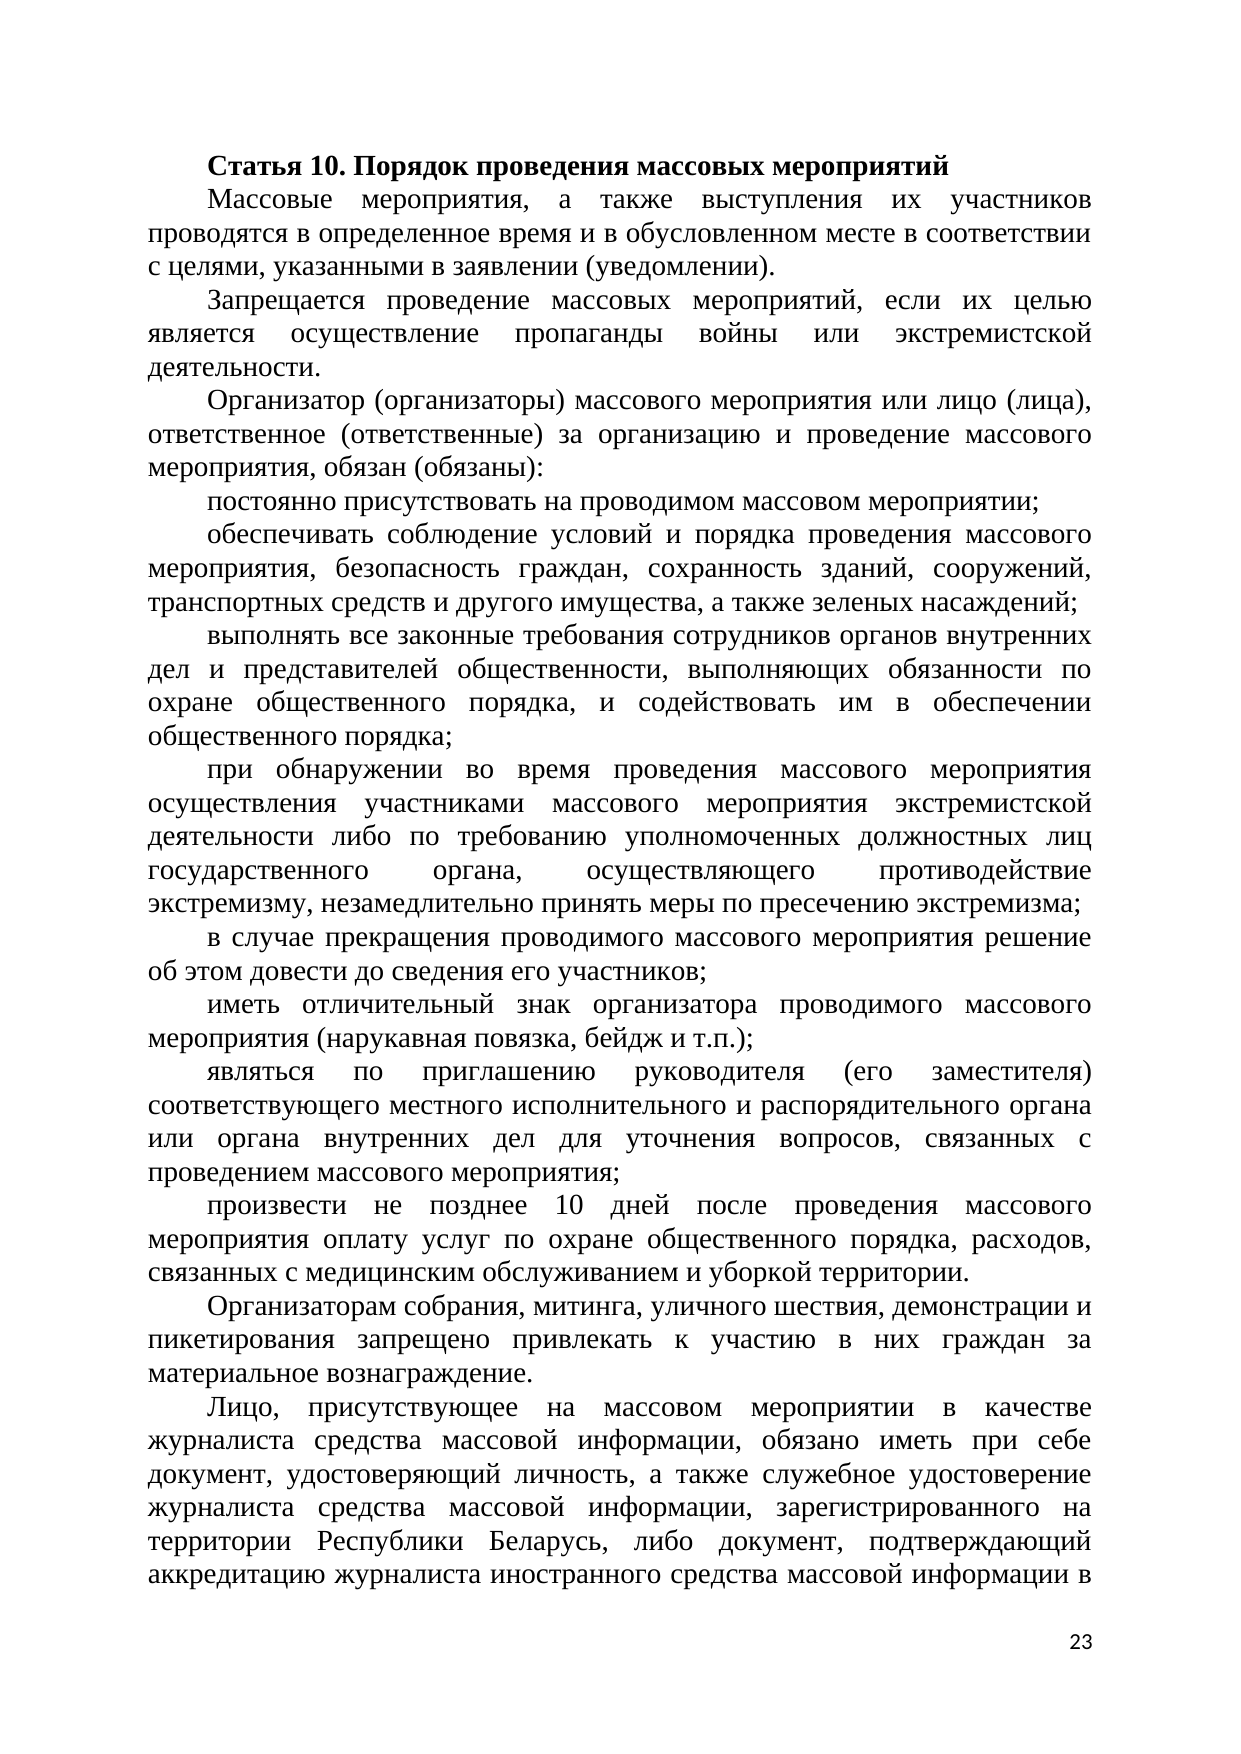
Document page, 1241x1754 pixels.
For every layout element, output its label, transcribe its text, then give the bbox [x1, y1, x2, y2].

text Организаторам собрания, митинга, уличного шествия, демонстрации и пикетирования запрещено привлекать к участию в них граждан за материальное вознаграждение. [148, 1288, 1092, 1389]
text постоянно присутствовать на проводимом массовом мероприятии; [148, 483, 1092, 517]
text обеспечивать соблюдение условий и порядка проведения массового мероприятия, безопасность граждан, сохранность зданий, сооружений, транспортных средств и другого имущества, а также зеленых насаждений; [148, 517, 1092, 617]
text Организатор (организаторы) массового мероприятия или лицо (лица), ответственное (ответственные) за организацию и проведение массового мероприятия, обязан (обязаны): [148, 382, 1092, 483]
text выполнять все законные требования сотрудников органов внутренних дел и представителей общественности, выполняющих обязанности по охране общественного порядка, и содействовать им в обеспечении общественного порядка; [148, 617, 1092, 751]
text Запрещается проведение массовых мероприятий, если их целью является осуществление пропаганды войны или экстремистской деятельности. [148, 282, 1092, 382]
text являться по приглашению руководителя (его заместителя) соответствующего местного исполнительного и распорядительного органа или органа внутренних дел для уточнения вопросов, связанных с проведением массового мероприятия; [148, 1053, 1092, 1187]
text иметь отличительный знак организатора проводимого массового мероприятия (нарукавная повязка, бейдж и т.п.); [148, 986, 1092, 1053]
text Статья 10. Порядок проведения массовых мероприятий [207, 148, 1092, 181]
text при обнаружении во время проведения массового мероприятия осуществления участниками массового мероприятия экстремистской деятельности либо по требованию уполномоченных должностных лиц государственного органа, осуществляющего противодействие экстремизму, незамедлительно принять меры по пресечению экстремизма; [148, 751, 1092, 919]
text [148, 1389, 1092, 1590]
text произвести не позднее 10 дней после проведения массового мероприятия оплату услуг по охране общественного порядка, расходов, связанных с медицинским обслуживанием и уборкой территории. [148, 1187, 1092, 1288]
text в случае прекращения проводимого массового мероприятия решение об этом довести до сведения его участников; [148, 919, 1092, 986]
text Массовые мероприятия, а также выступления их участников проводятся в определенное время и в обусловленном месте в соответствии с целями, указанными в заявлении (уведомлении). [148, 181, 1092, 282]
